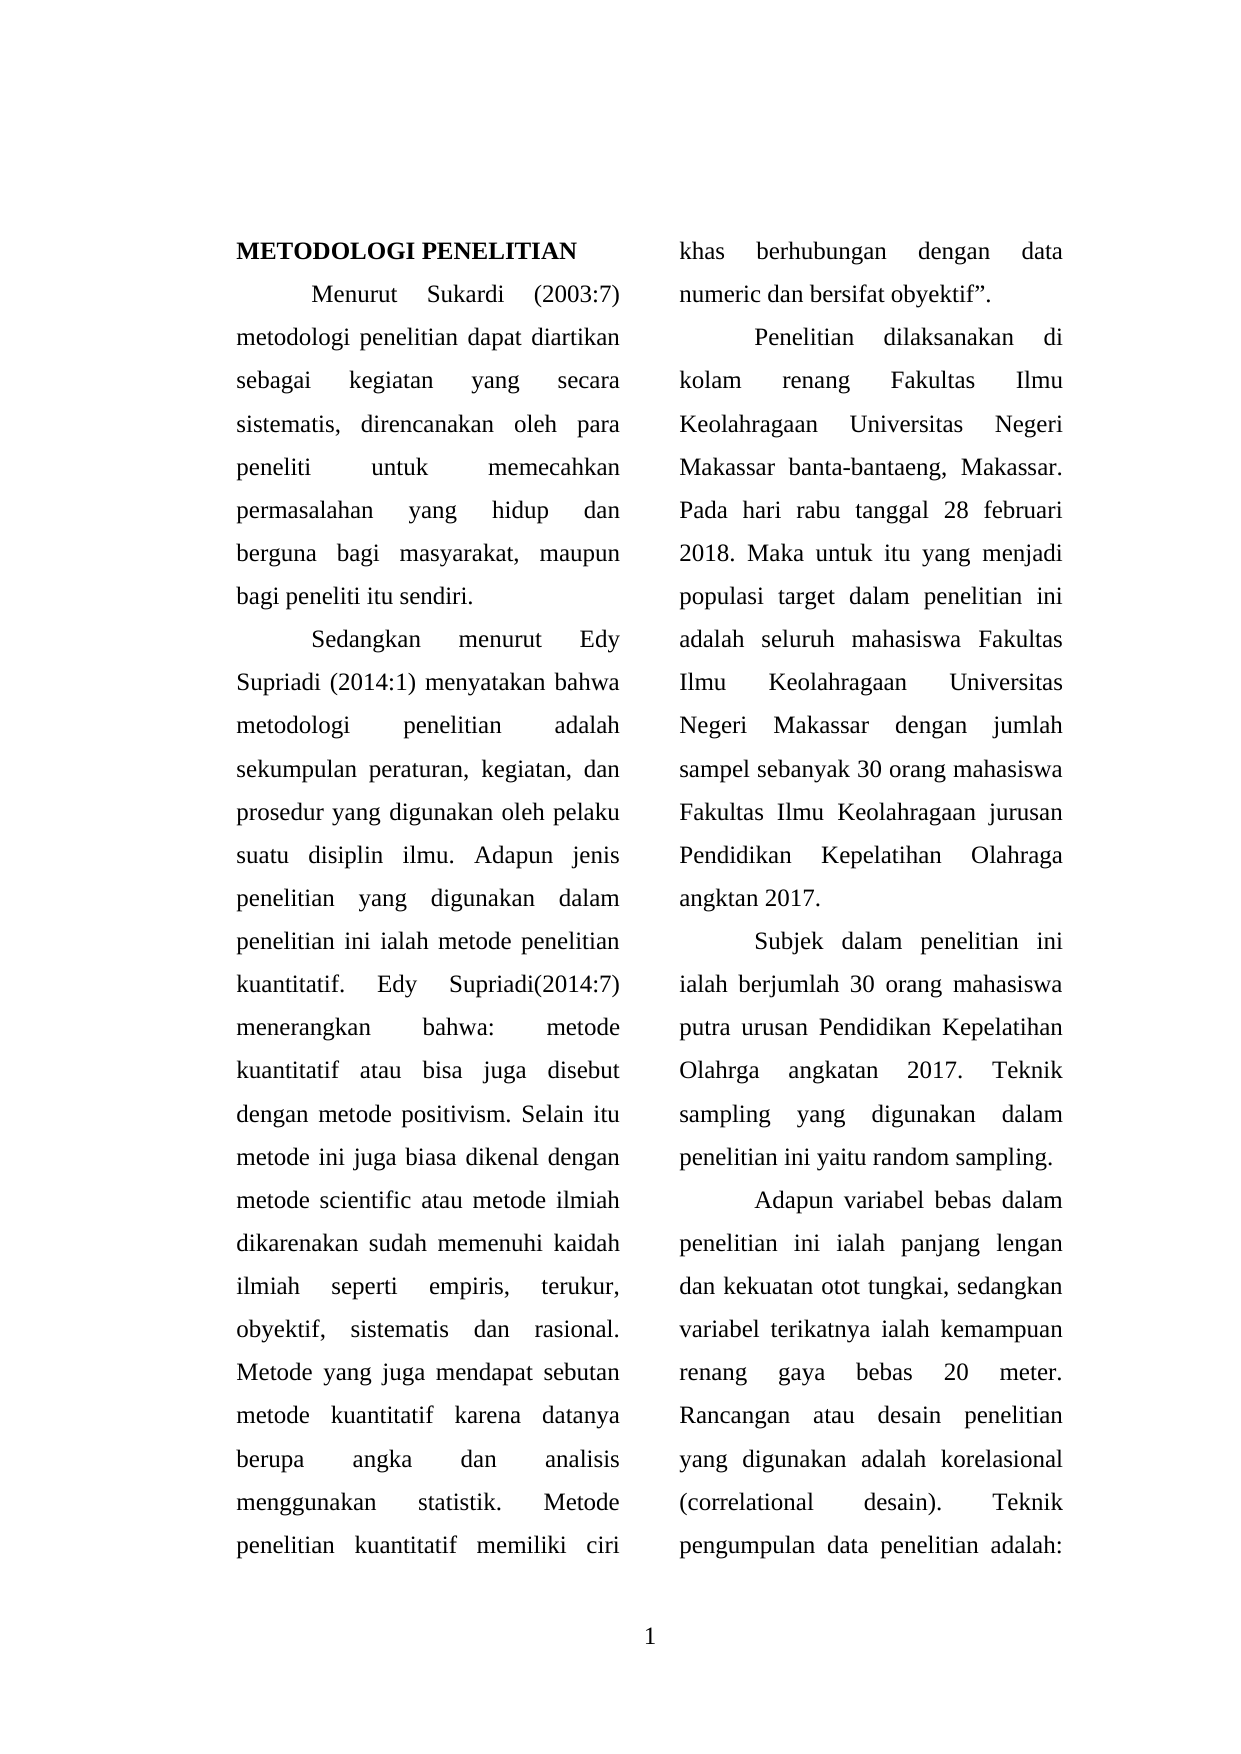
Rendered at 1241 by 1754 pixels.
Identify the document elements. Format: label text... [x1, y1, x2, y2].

text METODOLOGI PENELITIAN [236, 236, 620, 265]
text Sedangkan menurut Edy Supriadi (2014:1) menyatakan bahwa metodologi penelitian adalah sekumpulan peraturan, kegiatan, dan prosedur yang digunakan oleh pelaku suatu disiplin ilmu. Adapun jenis penelitian yang digunakan dalam penelitian ini ialah metode penelitian kuantitatif. Edy Supriadi(2014:7) menerangkan bahwa: metode kuantitatif atau bisa juga disebut dengan metode positivism. Selain itu metode ini juga biasa dikenal dengan metode scientific atau metode ilmiah dikarenakan sudah memenuhi kaidah ilmiah seperti empiris, terukur, obyektif, sistematis dan rasional. Metode yang juga mendapat sebutan metode kuantitatif karena datanya berupa angka dan analisis menggunakan statistik. Metode penelitian kuantitatif memiliki ciri khas berhubungan dengan data numeric dan bersifat obyektif”. [236, 624, 620, 1559]
text Menurut Sukardi (2003:7) metodologi penelitian dapat diartikan sebagai kegiatan yang secara sistematis, direncanakan oleh para peneliti untuk memecahkan permasalahan yang hidup dan berguna bagi masyarakat, maupun bagi peneliti itu sendiri. [236, 279, 620, 610]
text Subjek dalam penelitian ini ialah berjumlah 30 orang mahasiswa putra urusan Pendidikan Kepelatihan Olahrga angkatan 2017. Teknik sampling yang digunakan dalam penelitian ini yaitu random sampling. [679, 926, 1063, 1171]
text Penelitian dilaksanakan di kolam renang Fakultas Ilmu Keolahragaan Universitas Negeri Makassar banta-bantaeng, Makassar. Pada hari rabu tanggal 28 februari 2018. Maka untuk itu yang menjadi populasi target dalam penelitian ini adalah seluruh mahasiswa Fakultas Ilmu Keolahragaan Universitas Negeri Makassar dengan jumlah sampel sebanyak 30 orang mahasiswa Fakultas Ilmu Keolahragaan jurusan Pendidikan Kepelatihan Olahraga angktan 2017. [679, 322, 1063, 912]
